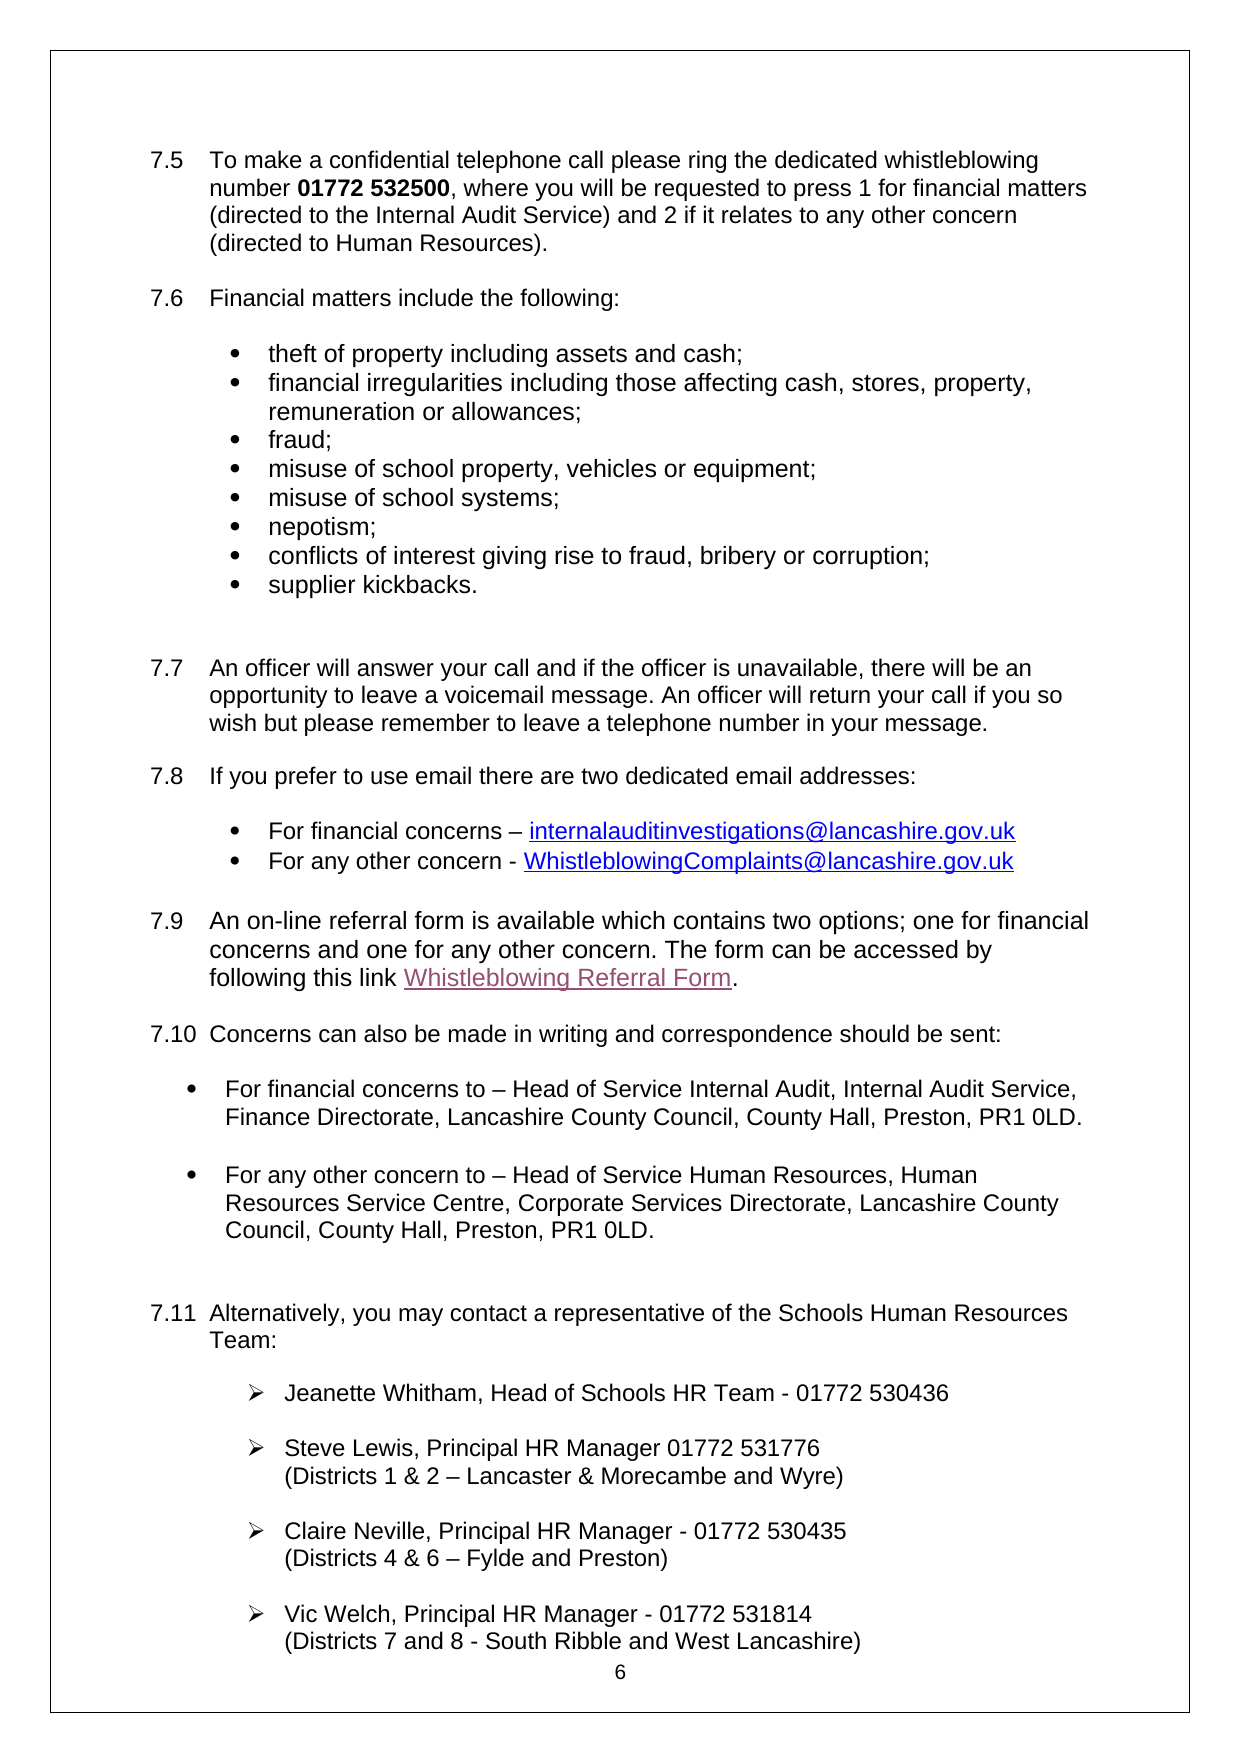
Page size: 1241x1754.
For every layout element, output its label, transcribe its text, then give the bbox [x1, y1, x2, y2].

list For any other concern to – Head of Service Human Resources, Human Resources Service Centre, Corporate Services Directorate, Lancashire County Council, County Hall, Preston, PR1 0LD. [187, 1161, 1090, 1244]
list fraud; [231, 426, 1090, 454]
list Financial matters include the following: [150, 284, 1090, 311]
list To make a confidential telephone call please ring the dedicated whistleblowing number 01772 532500, where you will be requested to press 1 for financial matters (directed to the Internal Audit Service) and 2 if it relates to any other concern (directed to Human Resources). [150, 146, 1090, 256]
text (Districts 7 and 8 - South Ribble and West Lancashire) [231, 1627, 1090, 1655]
list misuse of school property, vehicles or equipment; [231, 454, 1090, 483]
list Jeanette Whitham, Head of Schools HR Team - 01772 530436 [247, 1379, 1090, 1406]
list supplier kickbacks. [231, 570, 1090, 599]
list Concerns can also be made in writing and correspondence should be sent: [150, 1020, 1090, 1047]
list For financial concerns to – Head of Service Internal Audit, Internal Audit Service, Finance Directorate, Lancashire County Council, County Hall, Preston, PR1 0LD. [187, 1075, 1090, 1159]
list Claire Neville, Principal HR Manager - 01772 530435 [247, 1517, 1090, 1544]
list misuse of school systems; [231, 483, 1090, 512]
list An officer will answer your call and if the officer is unavailable, there will be an opportunity to leave a voicemail message. An officer will return your call if you so wish but please remember to leave a telephone number in your message. [150, 654, 1090, 737]
list Vic Welch, Principal HR Manager - 01772 531814 [247, 1599, 1090, 1627]
list For financial concerns – internalauditinvestigations@lancashire.gov.uk [231, 817, 1090, 844]
list For any other concern - WhistleblowingComplaints@lancashire.gov.uk [231, 847, 1090, 874]
list Alternatively, you may contact a representative of the Schools Human Resources Team: [150, 1298, 1090, 1354]
list financial irregularities including those affecting cash, stores, property, remuneration or allowances; [231, 368, 1090, 426]
text (Districts 1 & 2 – Lancaster & Morecambe and Wyre) [231, 1462, 1090, 1489]
list Steve Lewis, Principal HR Manager 01772 531776 [247, 1434, 1090, 1462]
list theft of property including assets and cash; [231, 339, 1090, 368]
text (Districts 4 & 6 – Fylde and Preston) [231, 1544, 1090, 1572]
list nepotism; [231, 512, 1090, 541]
list An on-line referral form is available which contains two options; one for financial concerns and one for any other concern. The form can be accessed by following this link Whistleblowing Referral Form. [150, 906, 1090, 992]
list If you prefer to use email there are two dedicated email addresses: [150, 762, 1090, 789]
list conflicts of interest giving rise to fraud, bribery or corruption; [231, 541, 1090, 570]
